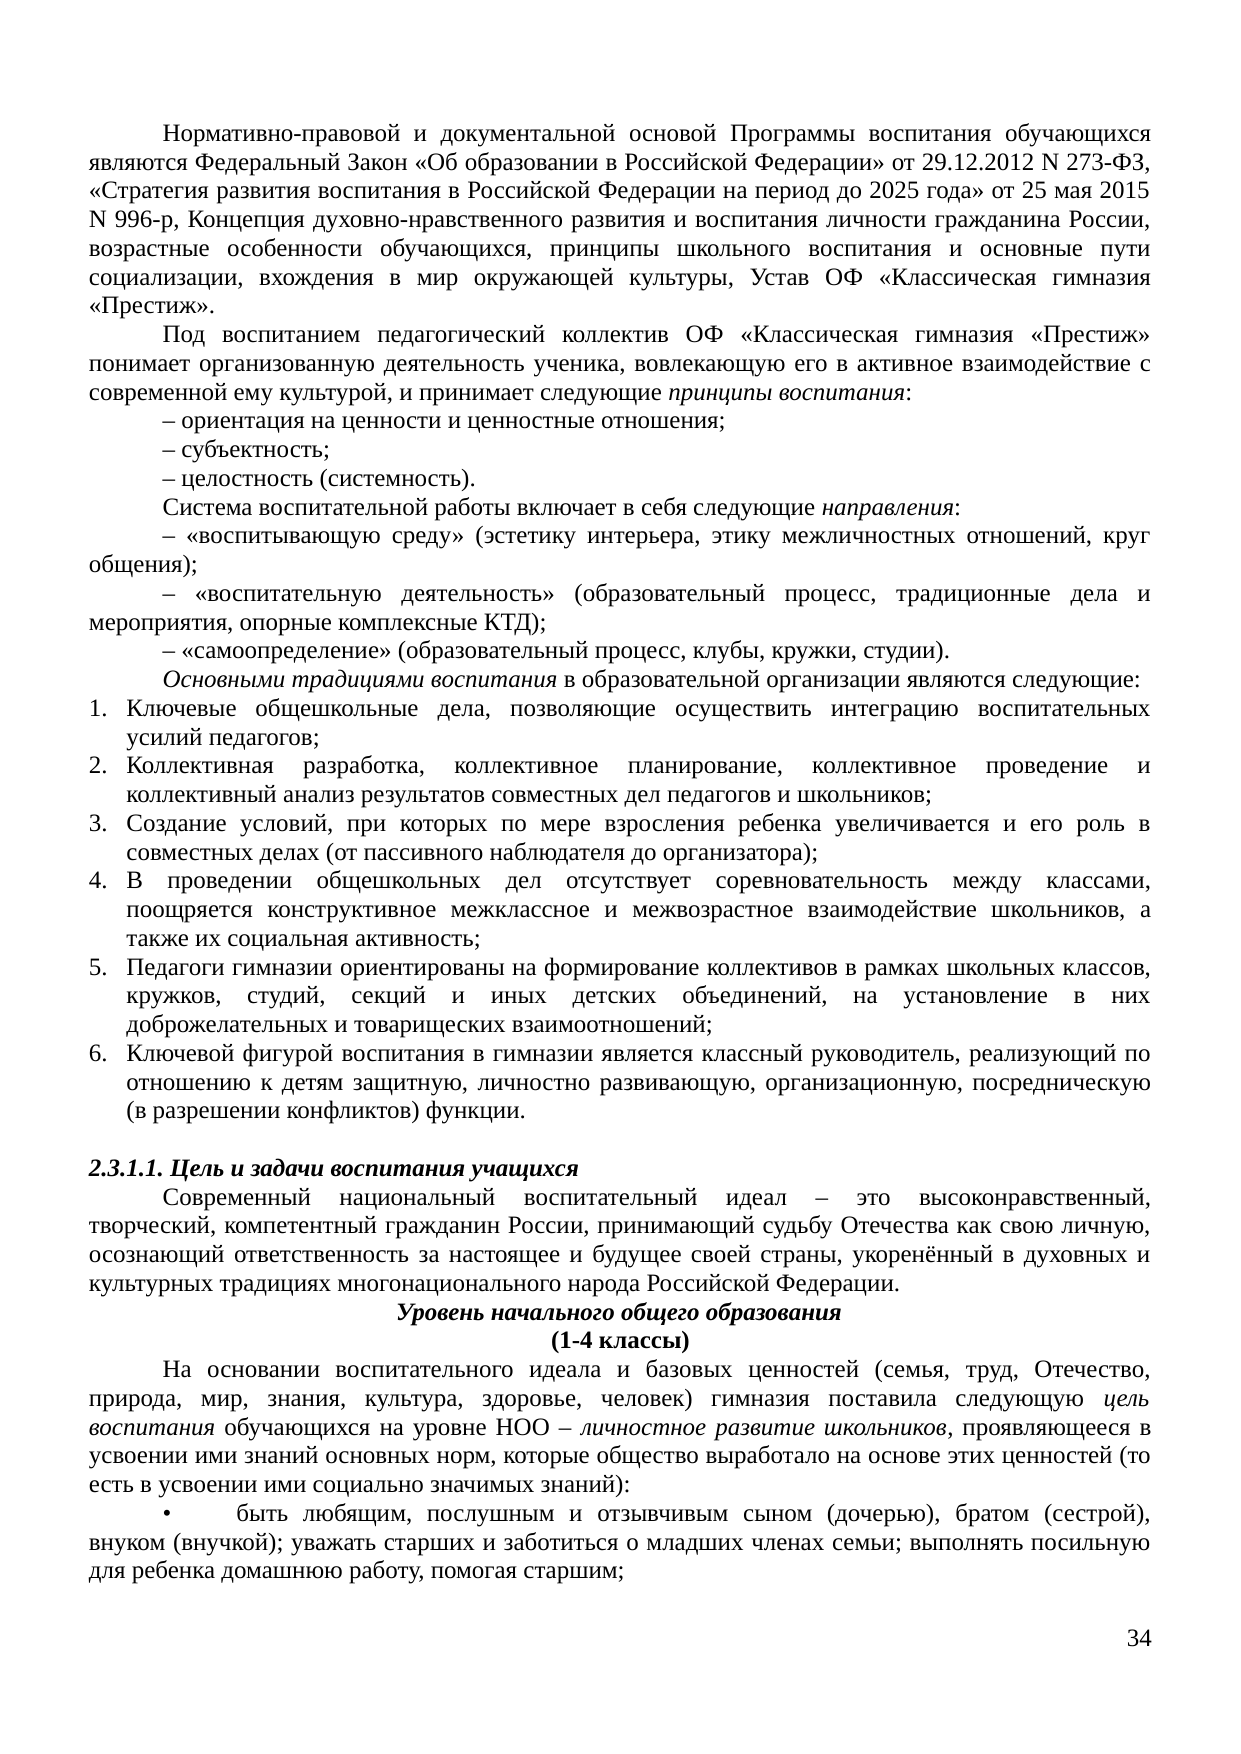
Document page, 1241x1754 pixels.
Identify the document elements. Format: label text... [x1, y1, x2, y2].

list Педагоги гимназии ориентированы на формирование коллективов в рамках школьных классов, кружков, студий, секций и иных детских объединений, на установление в них доброжелательных и товарищеских взаимоотношений; [89, 952, 1152, 1038]
text Основными традициями воспитания в образовательной организации являются следующие: [89, 664, 1152, 693]
text – «воспитательную деятельность» (образовательный процесс, традиционные дела и мероприятия, опорные комплексные КТД); [89, 578, 1152, 636]
text 2.3.1.1. Цель и задачи воспитания учащихся [89, 1153, 1152, 1182]
text Система воспитательной работы включает в себя следующие направления: [89, 492, 1152, 521]
list Создание условий, при которых по мере взросления ребенка увеличивается и его роль в совместных делах (от пассивного наблюдателя до организатора); [89, 808, 1152, 866]
list Ключевой фигурой воспитания в гимназии является классный руководитель, реализующий по отношению к детям защитную, личностно развивающую, организационную, посредническую (в разрешении конфликтов) функции. [89, 1038, 1152, 1124]
text (1-4 классы) [89, 1326, 1152, 1354]
text – «воспитывающую среду» (эстетику интерьера, этику межличностных отношений, круг общения); [89, 521, 1152, 578]
text Современный национальный воспитательный идеал – это высоконравственный, творческий, компетентный гражданин России, принимающий судьбу Отечества как свою личную, осознающий ответственность за настоящее и будущее своей страны, укоренённый в духовных и культурных традициях многонационального народа Российской Федерации. [89, 1182, 1152, 1297]
text – субъектность; [89, 434, 1152, 463]
text Уровень начального общего образования [89, 1297, 1152, 1326]
text Под воспитанием педагогический коллектив ОФ «Классическая гимназия «Престиж» понимает организованную деятельность ученика, вовлекающую его в активное взаимодействие с современной ему культурой, и принимает следующие принципы воспитания: [89, 319, 1152, 406]
text • быть любящим, послушным и отзывчивым сыном (дочерью), братом (сестрой), внуком (внучкой); уважать старших и заботиться о младших членах семьи; выполнять посильную для ребенка домашнюю работу, помогая старшим; [89, 1498, 1152, 1584]
text – «самоопределение» (образовательный процесс, клубы, кружки, студии). [89, 636, 1152, 664]
text На основании воспитательного идеала и базовых ценностей (семья, труд, Отечество, природа, мир, знания, культура, здоровье, человек) гимназия поставила следующую цель воспитания обучающихся на уровне НОО – личностное развитие школьников, проявляющееся в усвоении ими знаний основных норм, которые общество выработало на основе этих ценностей (то есть в усвоении ими социально значимых знаний): [89, 1354, 1152, 1498]
text – ориентация на ценности и ценностные отношения; [89, 406, 1152, 434]
text – целостность (системность). [89, 463, 1152, 492]
list Коллективная разработка, коллективное планирование, коллективное проведение и коллективный анализ результатов совместных дел педагогов и школьников; [89, 751, 1152, 808]
list Ключевые общешкольные дела, позволяющие осуществить интеграцию воспитательных усилий педагогов; [89, 693, 1152, 751]
text Нормативно-правовой и документальной основой Программы воспитания обучающихся являются Федеральный Закон «Об образовании в Российской Федерации» от 29.12.2012 N 273-ФЗ, «Стратегия развития воспитания в Российской Федерации на период до 2025 года» от 25 мая 2015 N 996-р, Концепция духовно-нравственного развития и воспитания личности гражданина России, возрастные особенности обучающихся, принципы школьного воспитания и основные пути социализации, вхождения в мир окружающей культуры, Устав ОФ «Классическая гимназия «Престиж». [89, 118, 1152, 319]
list В проведении общешкольных дел отсутствует соревновательность между классами, поощряется конструктивное межклассное и межвозрастное взаимодействие школьников, а также их социальная активность; [89, 866, 1152, 952]
